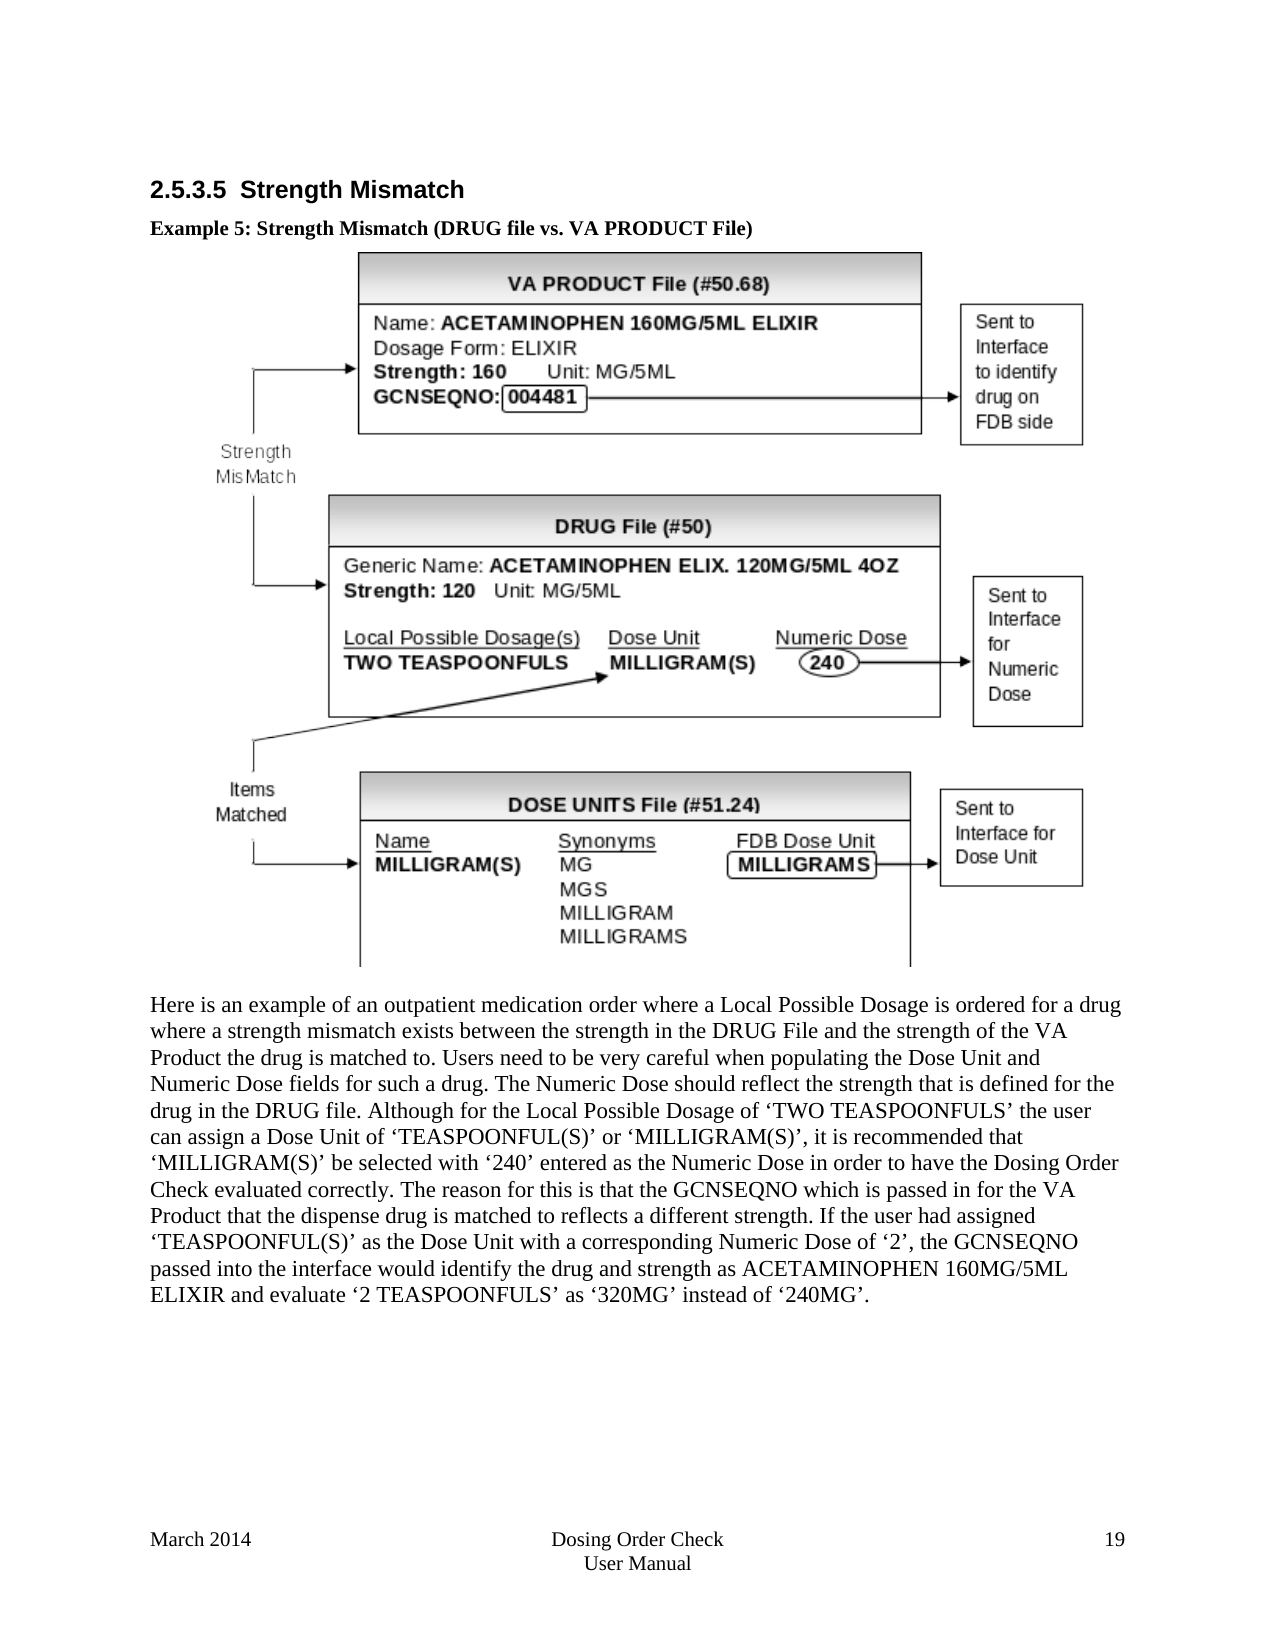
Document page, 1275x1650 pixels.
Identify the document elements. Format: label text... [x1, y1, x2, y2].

text Here is an example of an outpatient medication order where a Local Possible Dosage is ordered for a drug where a strength mismatch exists between the strength in the DRUG File and the strength of the VA Product the drug is matched to. Users need to be very careful when populating the Dose Unit and Numeric Dose fields for such a drug. The Numeric Dose should reflect the strength that is defined for the drug in the DRUG file. Although for the Local Possible Dosage of ‘TWO TEASPOONFULS’ the user can assign a Dose Unit of ‘TEASPOONFUL(S)’ or ‘MILLIGRAM(S)’, it is recommended that ‘MILLIGRAM(S)’ be selected with ‘240’ entered as the Numeric Dose in order to have the Dosing Order Check evaluated correctly. The reason for this is that the GCNSEQNO which is passed in for the VA Product that the dispense drug is matched to reflects a different strength. If the user had assigned ‘TEASPOONFUL(S)’ as the Dose Unit with a corresponding Numeric Dose of ‘2’, the GCNSEQNO passed into the interface would identify the drug and strength as ACETAMINOPHEN 160MG/5ML ELIXIR and evaluate ‘2 TEASPOONFULS’ as ‘320MG’ instead of ‘240MG’. [150, 991, 1125, 1307]
subtitle Strength Mismatch [150, 175, 1125, 204]
text Example 5: Strength Mismatch (DRUG file vs. VA PRODUCT File) [150, 216, 1125, 240]
